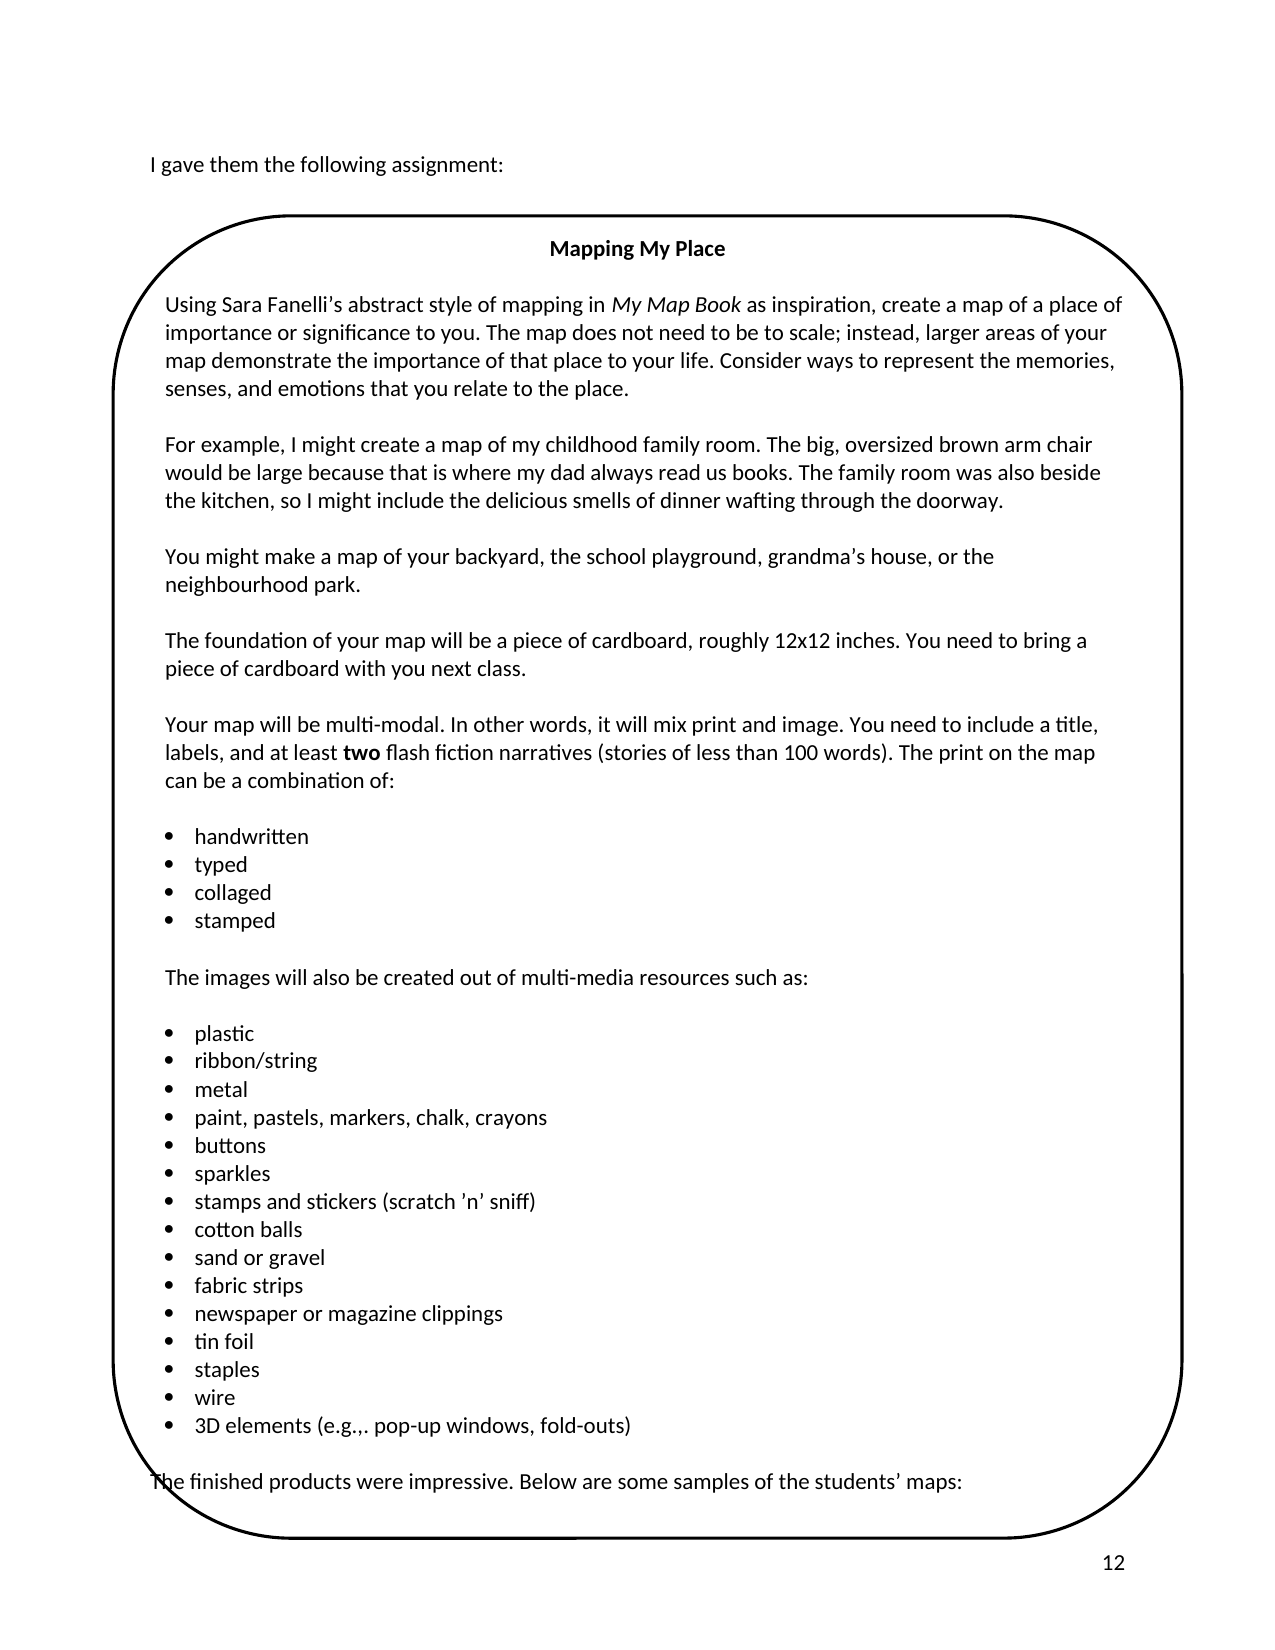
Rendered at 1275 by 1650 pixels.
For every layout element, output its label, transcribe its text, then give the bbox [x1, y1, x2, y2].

text Your map will be multi-modal. In other words, it will mix print and image. You need to include a title, labels, and at least two flash fiction narratives (stories of less than 100 words). The print on the map can be a combination of: [165, 710, 1125, 794]
text Using Sara Fanelli’s abstract style of mapping in My Map Book as inspiration, create a map of a place of importance or significance to you. The map does not need to be to scale; instead, larger areas of your map demonstrate the importance of that place to your life. Consider ways to represent the memories, senses, and emotions that you relate to the place. [165, 290, 1125, 402]
text I gave them the following assignment: [150, 150, 1125, 178]
list paint, pastels, markers, chalk, crayons [165, 1103, 1125, 1131]
list newspaper or magazine clippings [165, 1299, 1125, 1327]
list handwritten [165, 822, 1125, 851]
list buttons [165, 1131, 1125, 1159]
text The finished products were impressive. Below are some samples of the students’ maps: [150, 1467, 1125, 1495]
list fabric strips [165, 1271, 1125, 1299]
list stamps and stickers (scratch ’n’ sniff) [165, 1187, 1125, 1215]
list sparkles [165, 1159, 1125, 1187]
list wire [165, 1383, 1125, 1411]
list typed [165, 851, 1125, 878]
text You might make a map of your backyard, the school playground, grandma’s house, or the neighbourhood park. [165, 542, 1125, 598]
text The images will also be created out of multi-media resources such as: [150, 963, 1125, 991]
list tin foil [165, 1327, 1125, 1355]
text Mapping My Place [150, 234, 1125, 262]
list metal [165, 1075, 1125, 1103]
list sand or gravel [165, 1243, 1125, 1271]
list plastic [165, 1019, 1125, 1047]
list collaged [165, 878, 1125, 907]
list staples [165, 1355, 1125, 1383]
list ribbon/string [165, 1047, 1125, 1075]
text The foundation of your map will be a piece of cardboard, roughly 12x12 inches. You need to bring a piece of cardboard with you next class. [165, 626, 1125, 682]
list stamped [165, 907, 1125, 934]
text For example, I might create a map of my childhood family room. The big, oversized brown arm chair would be large because that is where my dad always read us books. The family room was also beside the kitchen, so I might include the delicious smells of dinner wafting through the doorway. [165, 430, 1125, 514]
list cotton balls [165, 1215, 1125, 1243]
list 3D elements (e.g.,. pop-up windows, fold-outs) [165, 1411, 1125, 1439]
